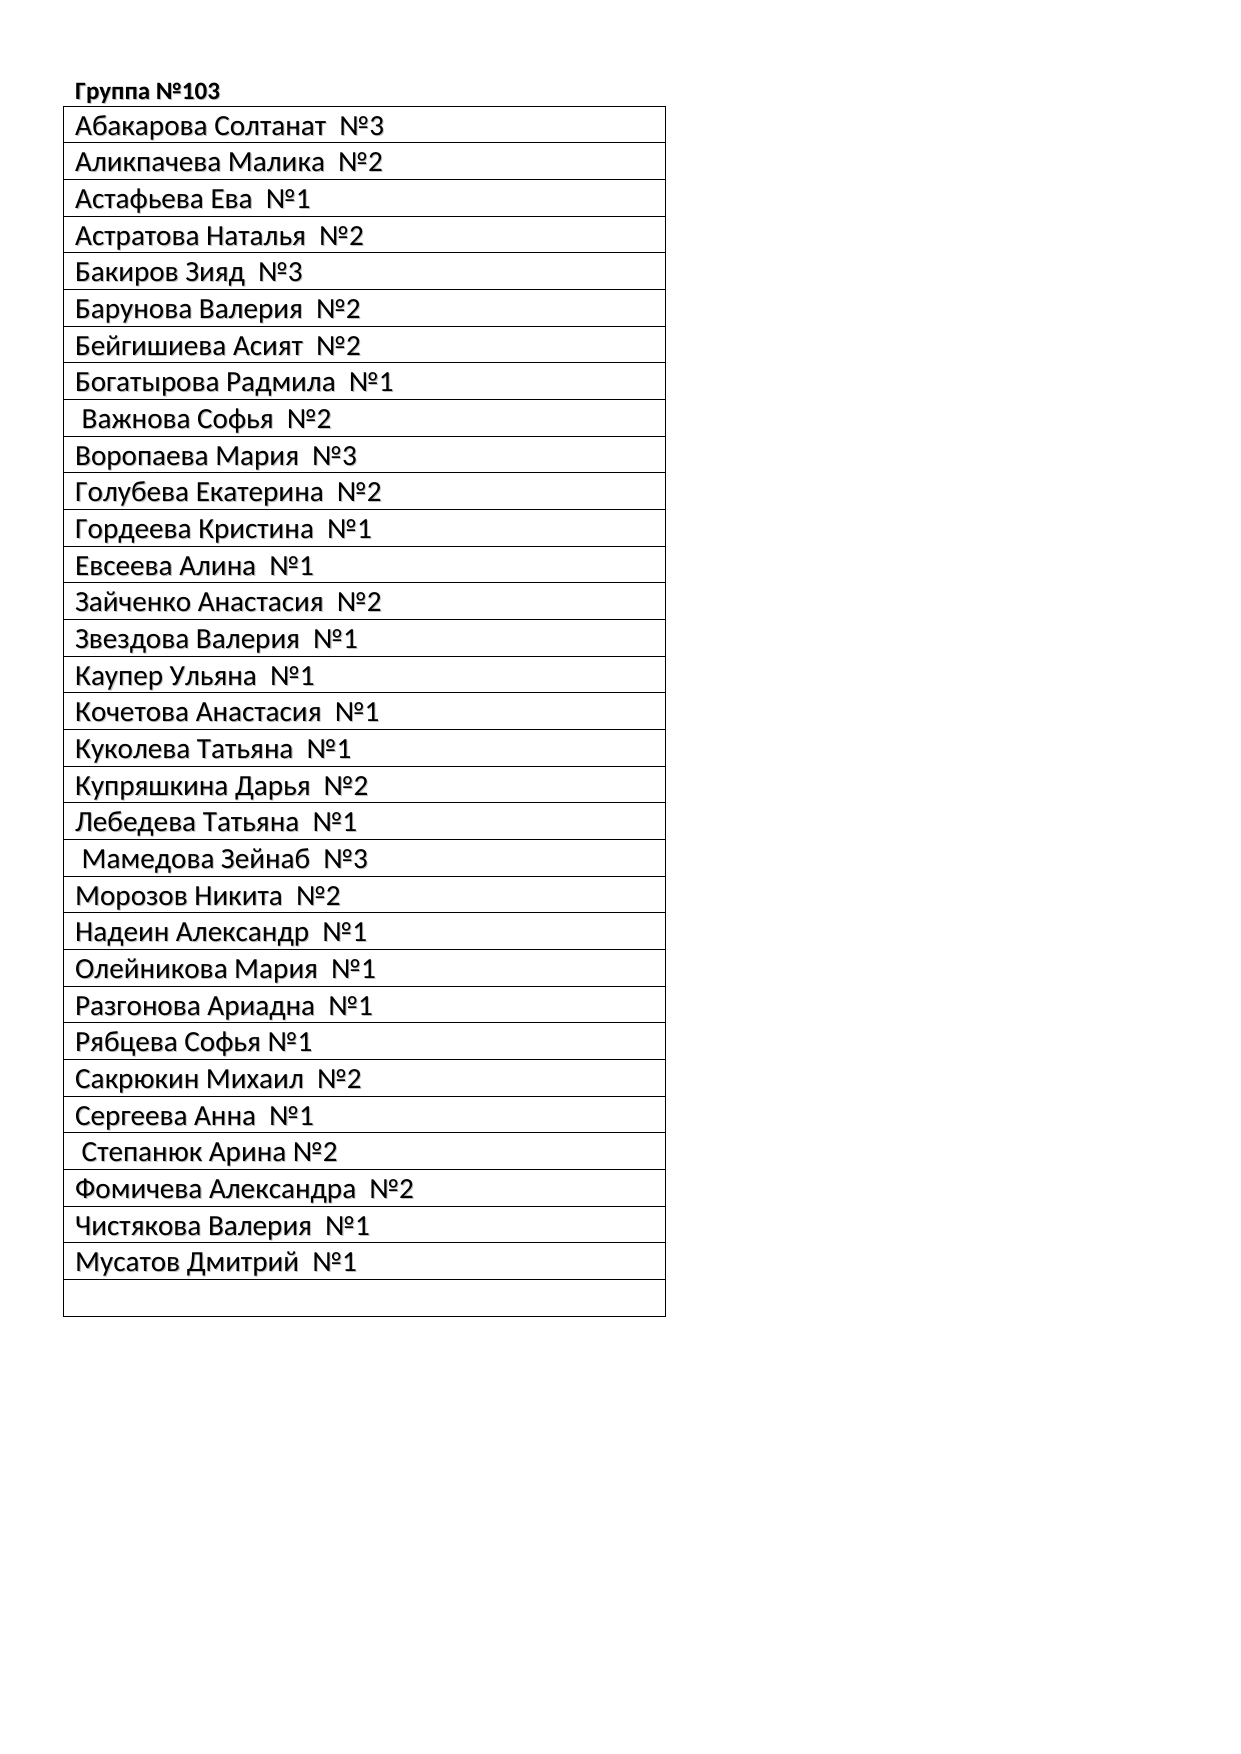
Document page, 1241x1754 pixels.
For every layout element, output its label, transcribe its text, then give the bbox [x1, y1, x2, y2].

table_cell Бакиров Зияд №3 [64, 253, 665, 289]
table_cell Сакрюкин Михаил №2 [64, 1060, 665, 1096]
table_cell Лебедева Татьяна №1 [64, 803, 665, 839]
table_cell Аликпачева Малика №2 [64, 143, 665, 179]
table_cell Куколева Татьяна №1 [64, 730, 665, 766]
table_cell Астафьева Ева №1 [64, 180, 665, 216]
table_cell Разгонова Ариадна №1 [64, 987, 665, 1022]
table_cell Воропаева Мария №3 [64, 437, 665, 472]
table_cell Мамедова Зейнаб №3 [64, 840, 665, 876]
table_cell Мусатов Дмитрий №1 [64, 1243, 665, 1279]
table_cell Гордеева Кристина №1 [64, 510, 665, 546]
table_cell Степанюк Арина №2 [64, 1133, 665, 1169]
table_cell [64, 1280, 665, 1316]
table_cell Богатырова Радмила №1 [64, 363, 665, 399]
table_cell Астратова Наталья №2 [64, 217, 665, 252]
table_cell Барунова Валерия №2 [64, 290, 665, 326]
table_header Абакарова Солтанат №3 [64, 107, 665, 142]
table_cell Голубева Екатерина №2 [64, 473, 665, 509]
table_cell Сергеева Анна №1 [64, 1097, 665, 1132]
table_cell Важнова Софья №2 [64, 400, 665, 436]
table_cell Кочетова Анастасия №1 [64, 693, 665, 729]
table_cell Купряшкина Дарья №2 [64, 767, 665, 802]
table_cell Рябцева Софья №1 [64, 1023, 665, 1059]
table_cell Каупер Ульяна №1 [64, 657, 665, 692]
table_cell Фомичева Александра №2 [64, 1170, 665, 1206]
text Группа №103 [75, 75, 1165, 106]
table_cell Зайченко Анастасия №2 [64, 583, 665, 619]
table_cell Морозов Никита №2 [64, 877, 665, 912]
table_cell Евсеева Алина №1 [64, 547, 665, 582]
table_cell Чистякова Валерия №1 [64, 1207, 665, 1242]
table_cell Звездова Валерия №1 [64, 620, 665, 656]
table_cell Олейникова Мария №1 [64, 950, 665, 986]
table_cell Бейгишиева Асият №2 [64, 327, 665, 362]
table_cell Надеин Александр №1 [64, 913, 665, 949]
